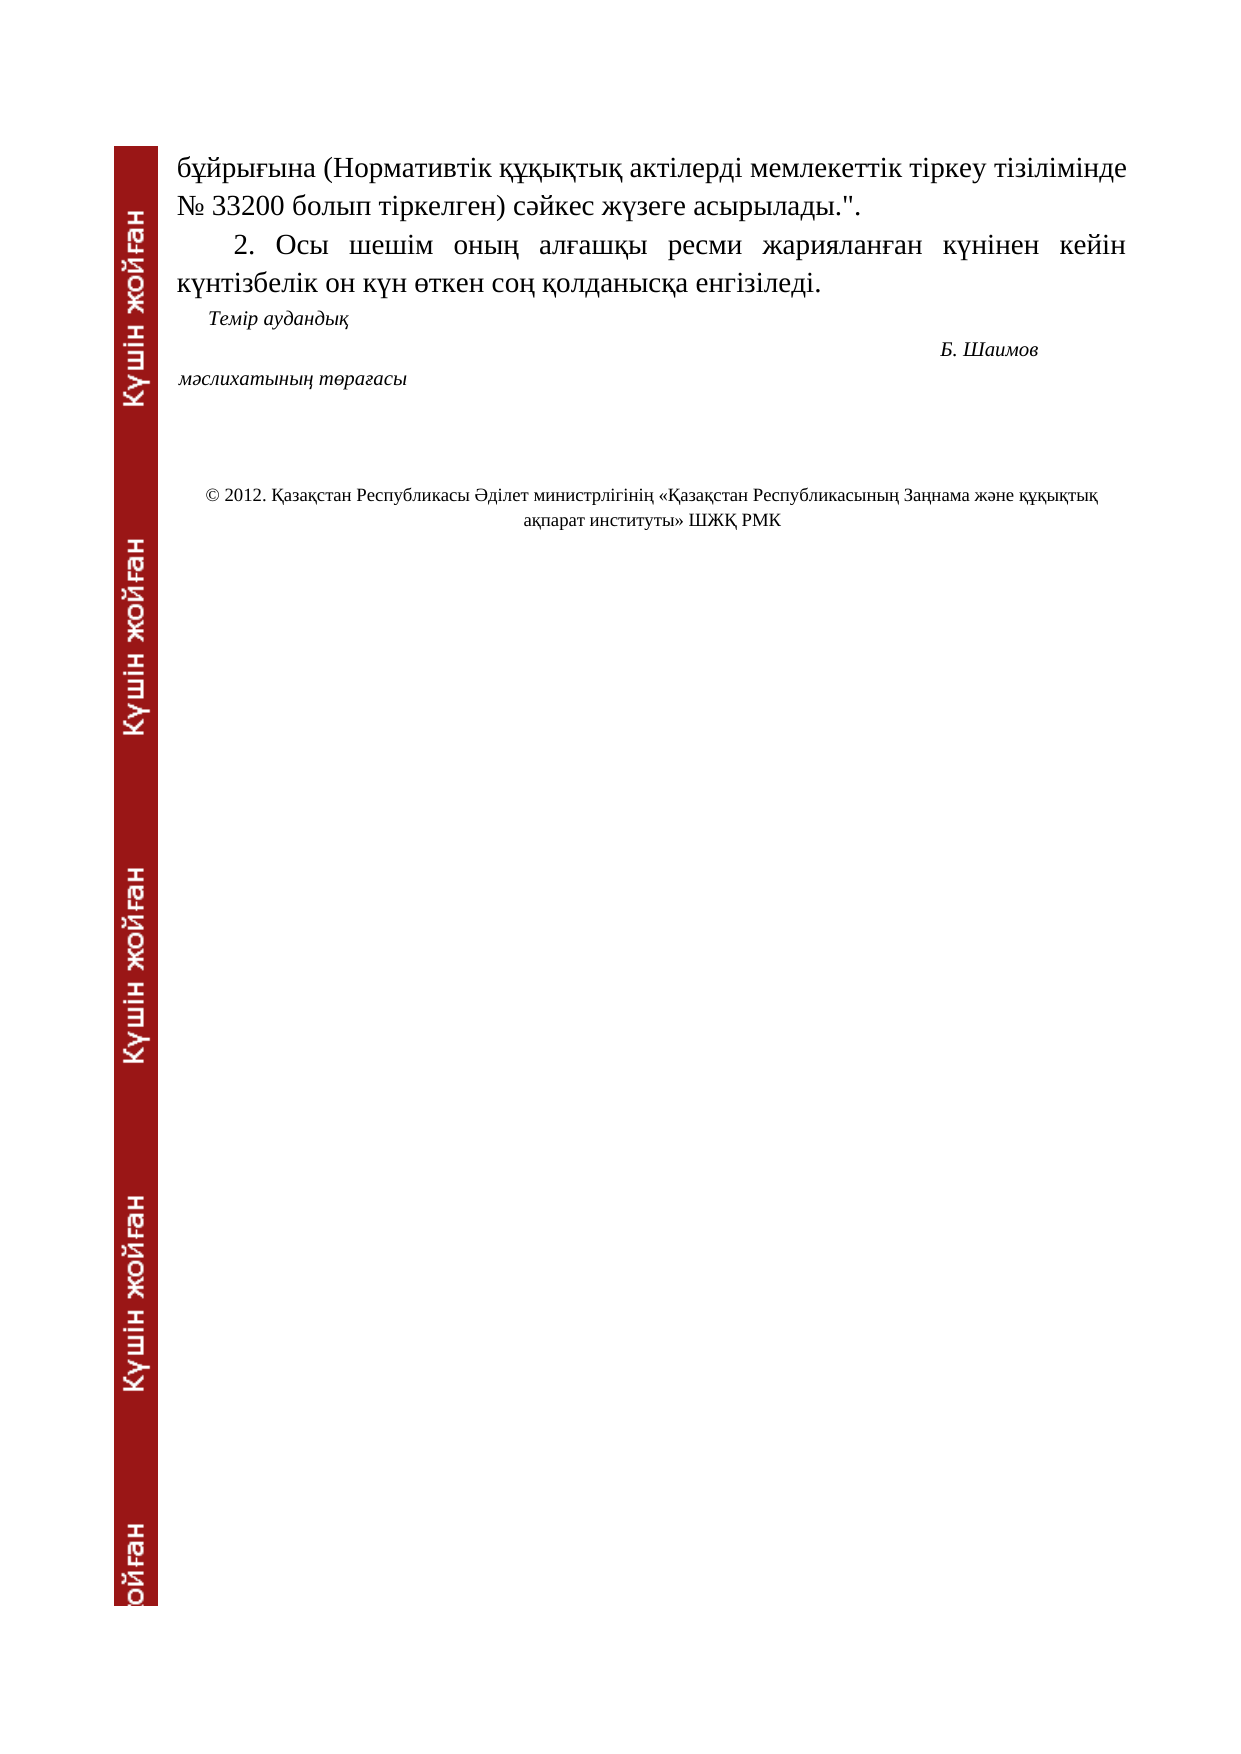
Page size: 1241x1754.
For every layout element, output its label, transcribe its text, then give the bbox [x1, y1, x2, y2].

picture [114, 146, 158, 150]
picture [114, 299, 158, 304]
text © 2012. Қазақстан Республикасы Әділет министрлігінің «Қазақстан Республикасының Заңнама және құқықтық ақпарат институты» ШЖҚ РМК [112, 484, 1128, 530]
table_header Темір аудандық мәслихатының төрағасы [101, 304, 939, 397]
text 2. Осы шешім оның алғашқы ресми жарияланған күнінен кейін күнтізбелік он күн өткен соң қолданысқа енгізіледі. [112, 227, 1128, 299]
picture [114, 397, 158, 484]
table_header Б. Шаимов [939, 304, 1240, 397]
picture [114, 222, 158, 227]
picture [114, 530, 158, 1606]
